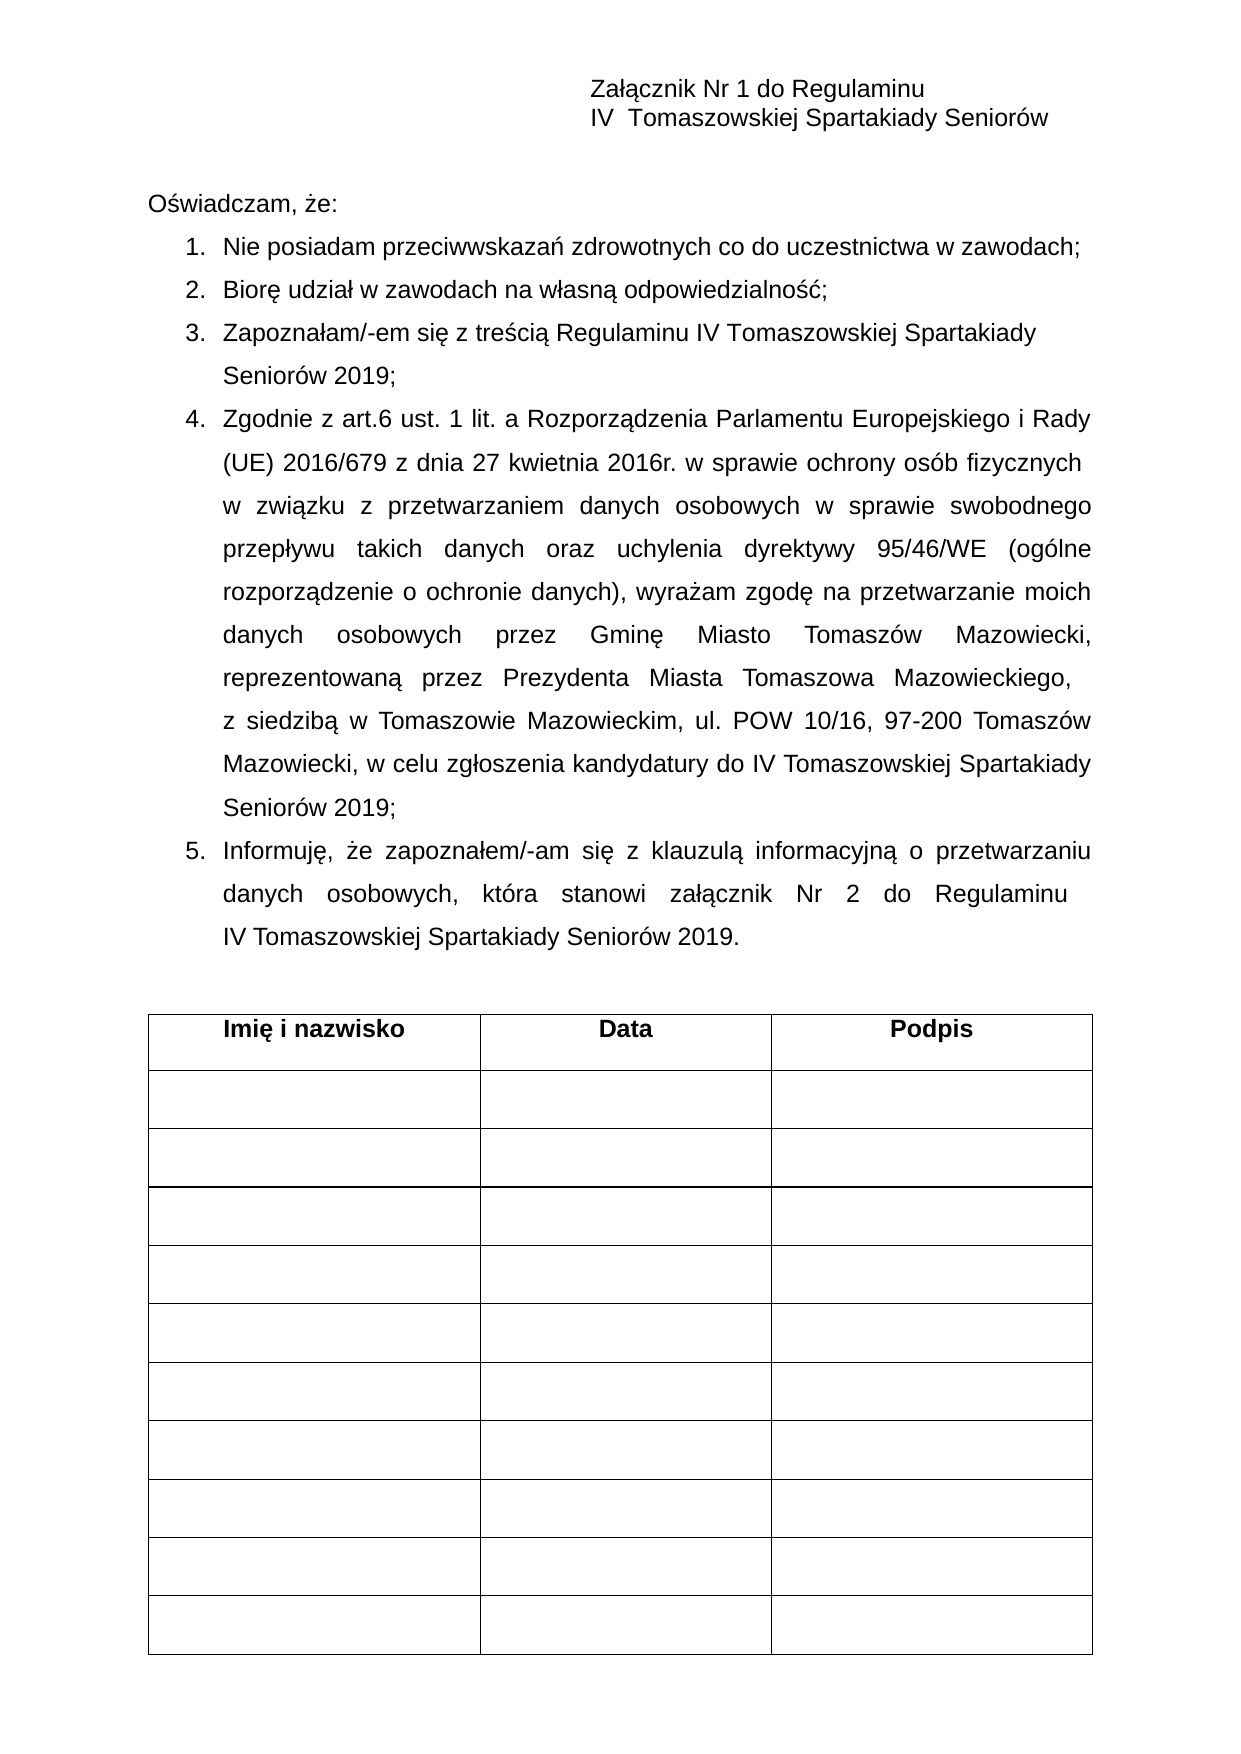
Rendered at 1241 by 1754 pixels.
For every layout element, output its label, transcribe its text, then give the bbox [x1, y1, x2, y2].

table_header Imię i nazwisko [149, 1015, 480, 1069]
table_cell [481, 1071, 771, 1128]
list Informuję, że zapoznałem/-am się z klauzulą informacyjną o przetwarzaniu danych osobowych, która stanowi załącznik Nr 2 do Regulaminu IV Tomaszowskiej Spartakiady Seniorów 2019. [185, 836, 1093, 951]
table_cell [149, 1188, 480, 1245]
table_cell [772, 1129, 1092, 1186]
table_cell [149, 1246, 480, 1303]
table_cell [772, 1538, 1092, 1595]
text IV Tomaszowskiej Spartakiady Seniorów [148, 103, 1093, 131]
table_cell [149, 1421, 480, 1478]
table_cell [772, 1071, 1092, 1128]
table_cell [772, 1188, 1092, 1245]
table_cell [481, 1421, 771, 1478]
table_cell [149, 1596, 480, 1654]
table_cell [772, 1246, 1092, 1303]
table_cell [481, 1363, 771, 1420]
table_cell [481, 1304, 771, 1362]
table_cell [481, 1480, 771, 1537]
table_cell [149, 1129, 480, 1186]
list Nie posiadam przeciwwskazań zdrowotnych co do uczestnictwa w zawodach; [185, 232, 1093, 261]
list Zapoznałam/-em się z treścią Regulaminu IV Tomaszowskiej Spartakiady Seniorów 2019; [185, 318, 1093, 390]
table_cell [772, 1480, 1092, 1537]
table_cell [481, 1246, 771, 1303]
table_cell [481, 1188, 771, 1245]
table_cell [772, 1304, 1092, 1362]
list Zgodnie z art.6 ust. 1 lit. a Rozporządzenia Parlamentu Europejskiego i Rady (UE) 2016/679 z dnia 27 kwietnia 2016r. w sprawie ochrony osób fizycznych w związku z przetwarzaniem danych osobowych w sprawie swobodnego przepływu takich danych oraz uchylenia dyrektywy 95/46/WE (ogólne rozporządzenie o ochronie danych), wyrażam zgodę na przetwarzanie moich danych osobowych przez Gminę Miasto Tomaszów Mazowiecki, reprezentowaną przez Prezydenta Miasta Tomaszowa Mazowieckiego, z siedzibą w Tomaszowie Mazowieckim, ul. POW 10/16, 97-200 Tomaszów Mazowiecki, w celu zgłoszenia kandydatury do IV Tomaszowskiej Spartakiady Seniorów 2019; [185, 404, 1093, 821]
table_cell [772, 1363, 1092, 1420]
list Biorę udział w zawodach na własną odpowiedzialność; [185, 275, 1093, 304]
table_cell [149, 1304, 480, 1362]
table_cell [481, 1538, 771, 1595]
table_cell [149, 1480, 480, 1537]
table_header Data [481, 1015, 771, 1069]
table_cell [772, 1596, 1092, 1654]
table_cell [149, 1071, 480, 1128]
table_header Podpis [772, 1015, 1092, 1069]
text Oświadczam, że: [148, 189, 1093, 218]
table_cell [149, 1538, 480, 1595]
table_cell [481, 1129, 771, 1186]
text Załącznik Nr 1 do Regulaminu [516, 74, 1093, 103]
table_cell [481, 1596, 771, 1654]
table_cell [772, 1421, 1092, 1478]
table_cell [149, 1363, 480, 1420]
